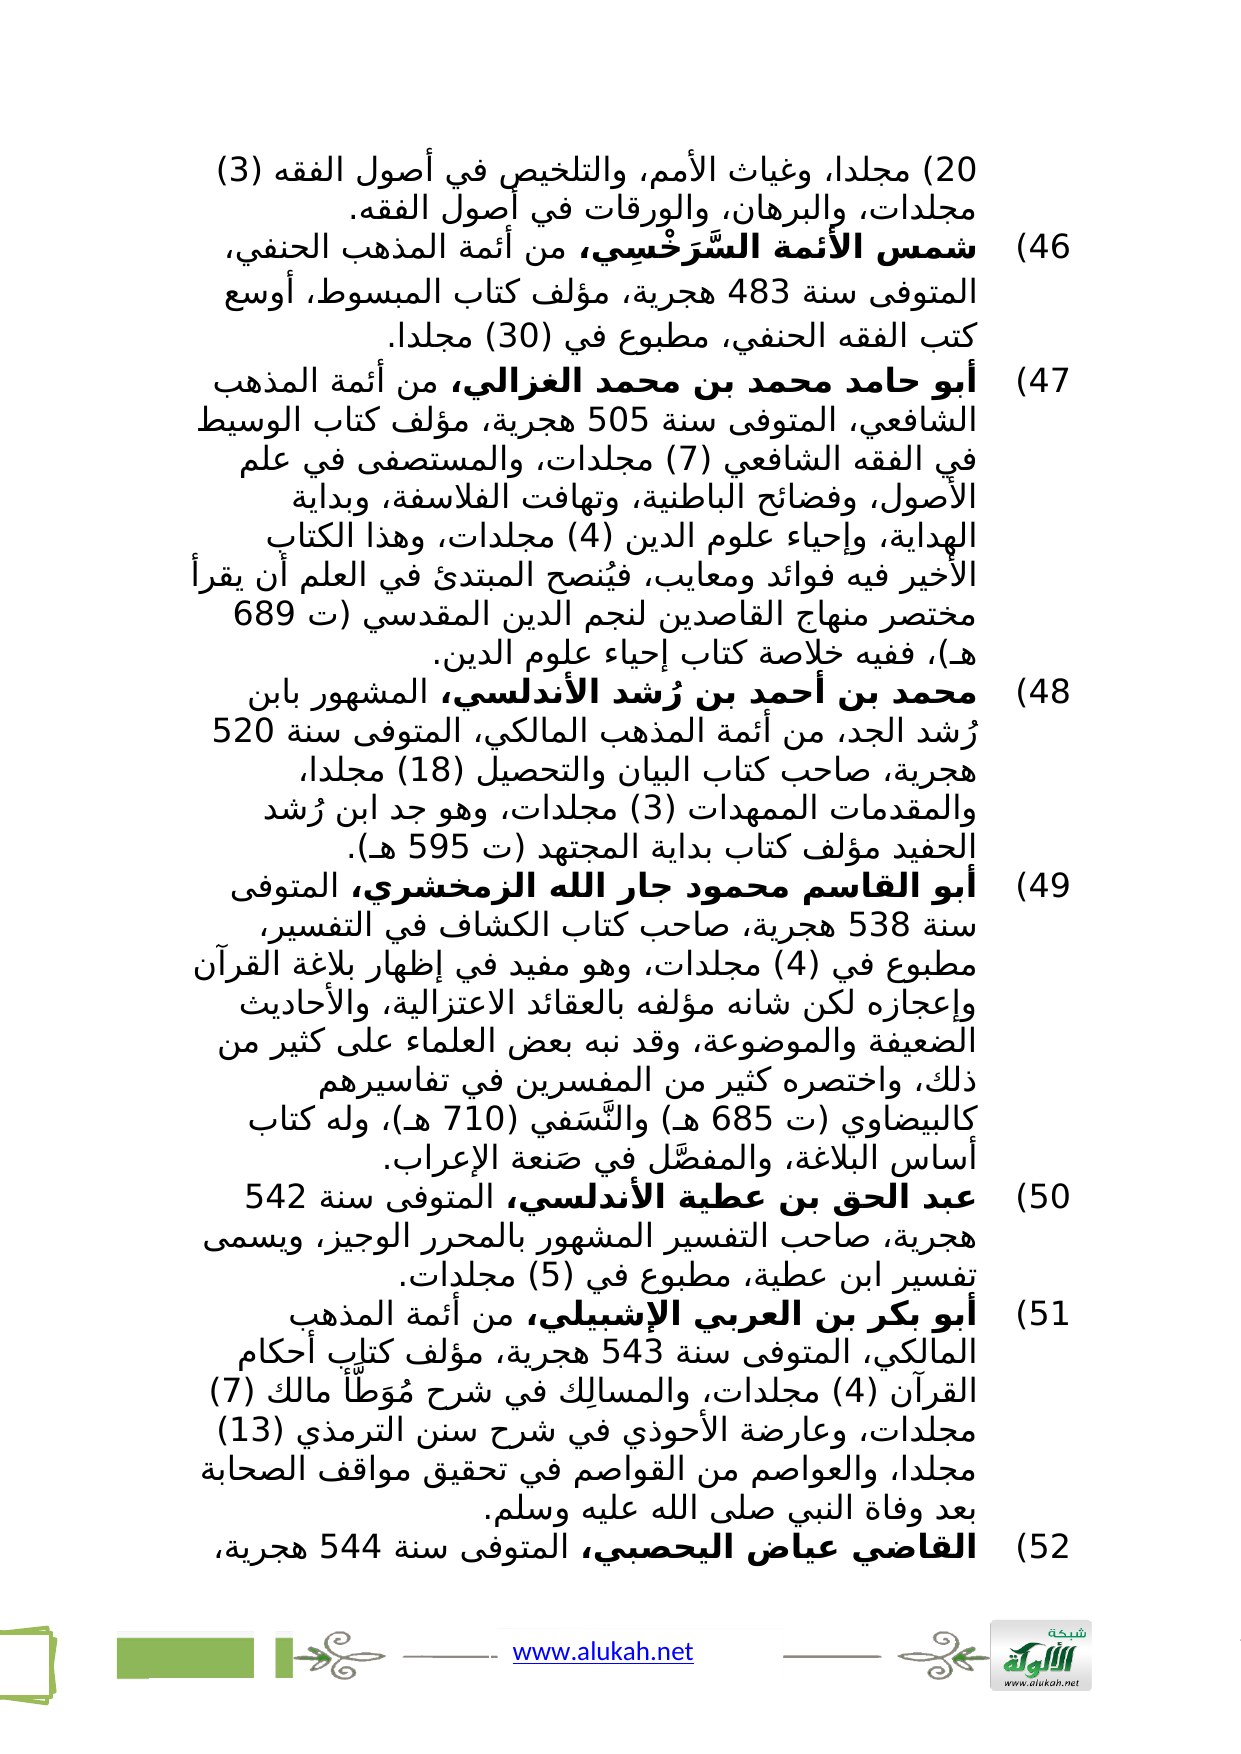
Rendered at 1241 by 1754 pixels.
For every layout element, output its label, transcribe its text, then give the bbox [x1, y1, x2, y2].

list شمس الأئمة السَّرَخْسِي، من أئمة المذهب الحنفي، المتوفى سنة 483 هجرية، مؤلف كتاب المبسوط، أوسع كتب الفقه الحنفي، مطبوع في (30) مجلدا. [187, 228, 1015, 356]
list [187, 150, 1015, 228]
picture [116, 1616, 1122, 1706]
list عبد الحق بن عطية الأندلسي، المتوفى سنة 542 هجرية، صاحب التفسير المشهور بالمحرر الوجيز، ويسمى تفسير ابن عطية، مطبوع في (5) مجلدات. [187, 1177, 1015, 1294]
list محمد بن أحمد بن رُشد الأندلسي، المشهور بابن رُشد الجد، من أئمة المذهب المالكي، المتوفى سنة 520 هجرية، صاحب كتاب البيان والتحصيل (18) مجلدا، والمقدمات الممهدات (3) مجلدات، وهو جد ابن رُشد الحفيد مؤلف كتاب بداية المجتهد (ت 595 هـ). [187, 672, 1015, 867]
list أبو القاسم محمود جار الله الزمخشري، المتوفى سنة 538 هجرية، صاحب كتاب الكشاف في التفسير، مطبوع في (4) مجلدات، وهو مفيد في إظهار بلاغة القرآن وإعجازه لكن شانه مؤلفه بالعقائد الاعتزالية، والأحاديث الضعيفة والموضوعة، وقد نبه بعض العلماء على كثير من ذلك، واختصره كثير من المفسرين في تفاسيرهم كالبيضاوي (ت 685 هـ) والنَّسَفي (710 هـ)، وله كتاب أساس البلاغة، والمفصَّل في صَنعة الإعراب. [187, 867, 1015, 1177]
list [187, 1527, 1015, 1566]
list أبو حامد محمد بن محمد الغزالي، من أئمة المذهب الشافعي، المتوفى سنة 505 هجرية، مؤلف كتاب الوسيط في الفقه الشافعي (7) مجلدات، والمستصفى في علم الأصول، وفضائح الباطنية، وتهافت الفلاسفة، وبداية الهداية، وإحياء علوم الدين (4) مجلدات، وهذا الكتاب الأخير فيه فوائد ومعايب، فيُنصح المبتدئ في العلم أن يقرأ مختصر منهاج القاصدين لنجم الدين المقدسي (ت 689 هـ)، ففيه خلاصة كتاب إحياء علوم الدين. [187, 361, 1015, 672]
list أبو بكر بن العربي الإشبيلي، من أئمة المذهب المالكي، المتوفى سنة 543 هجرية، مؤلف كتاب أحكام القرآن (4) مجلدات، والمسالِك في شرح مُوَطَّأ مالك (7) مجلدات، وعارضة الأحوذي في شرح سنن الترمذي (13) مجلدا، والعواصم من القواصم في تحقيق مواقف الصحابة بعد وفاة النبي صلى الله عليه وسلم. [187, 1294, 1015, 1527]
